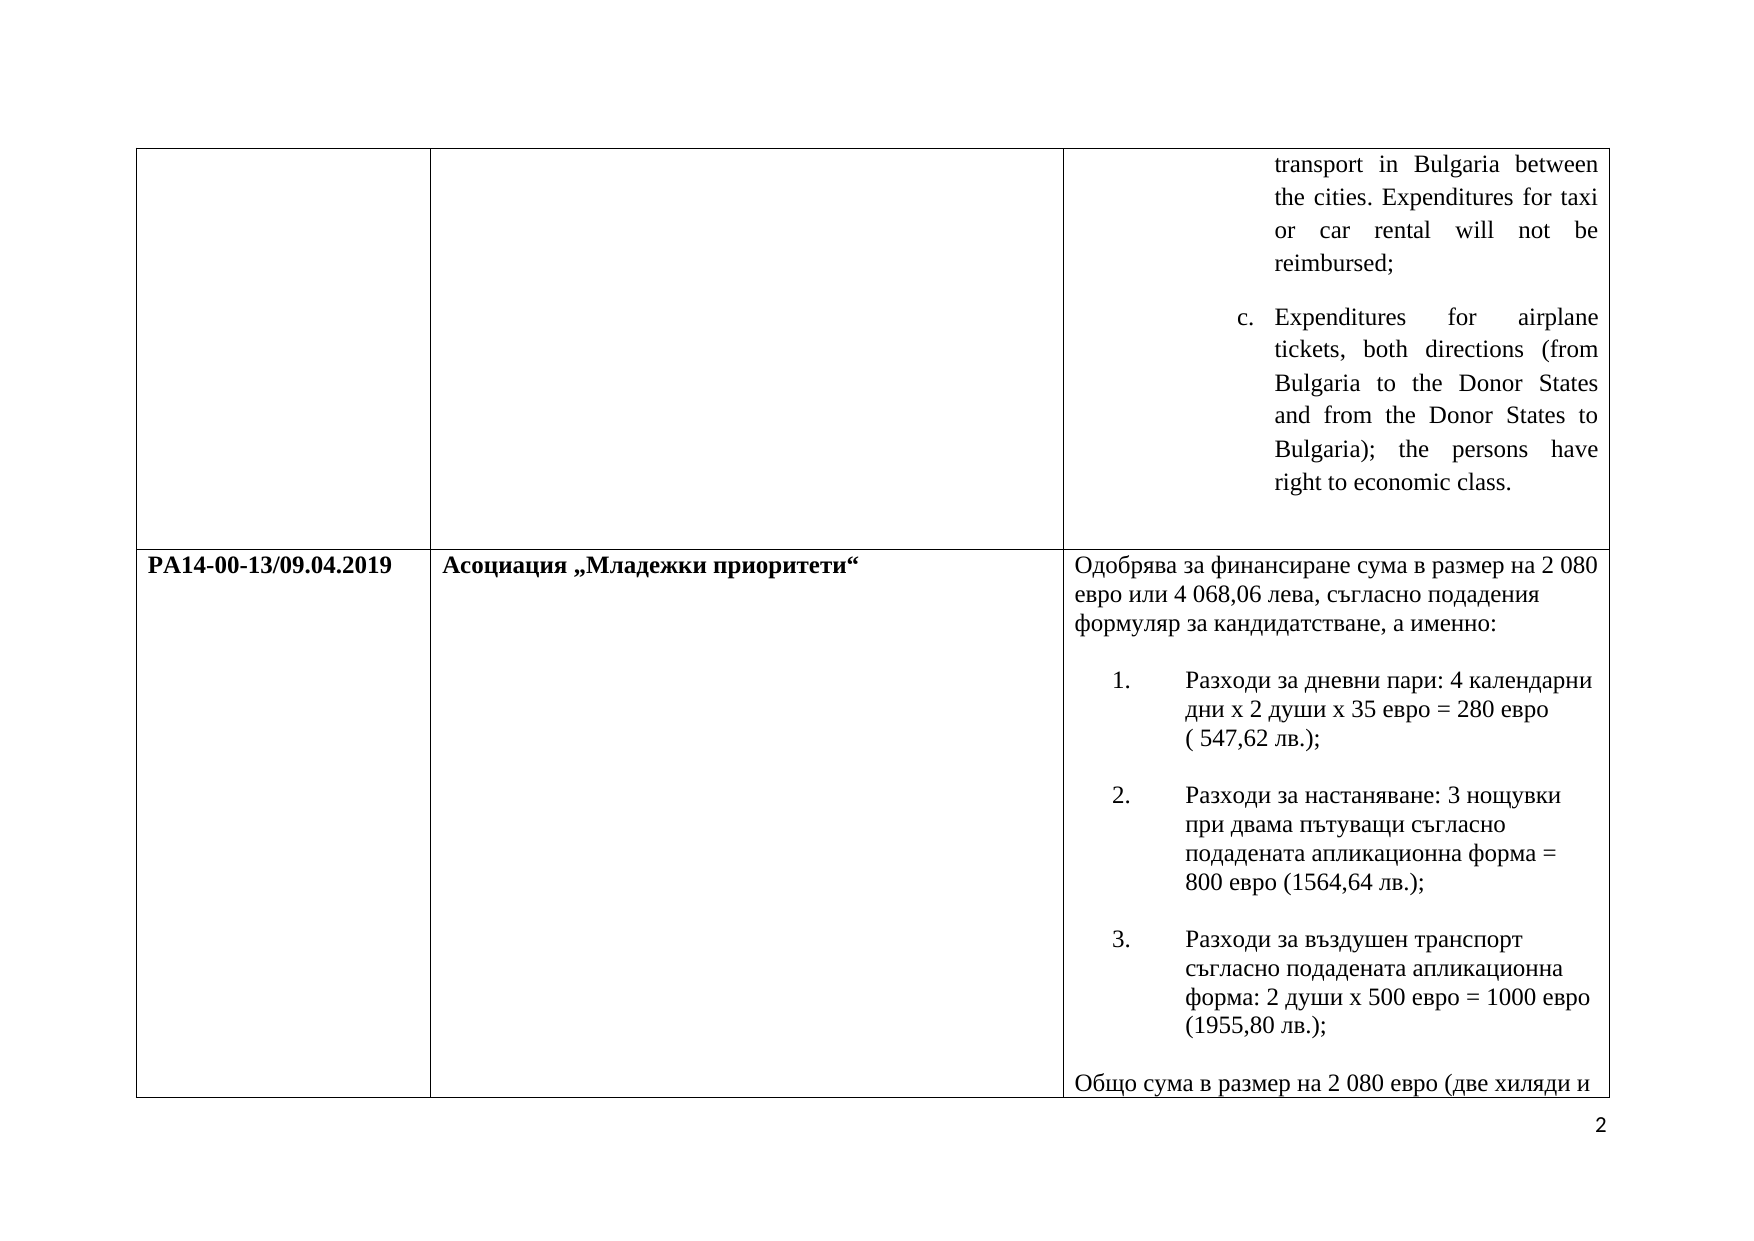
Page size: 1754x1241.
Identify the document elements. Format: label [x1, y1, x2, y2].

table_cell [137, 149, 430, 549]
table_cell [431, 550, 1063, 1097]
table_cell [431, 149, 1063, 549]
table_cell [1064, 550, 1609, 1097]
table_cell [1064, 149, 1609, 549]
table_cell [137, 550, 430, 1097]
